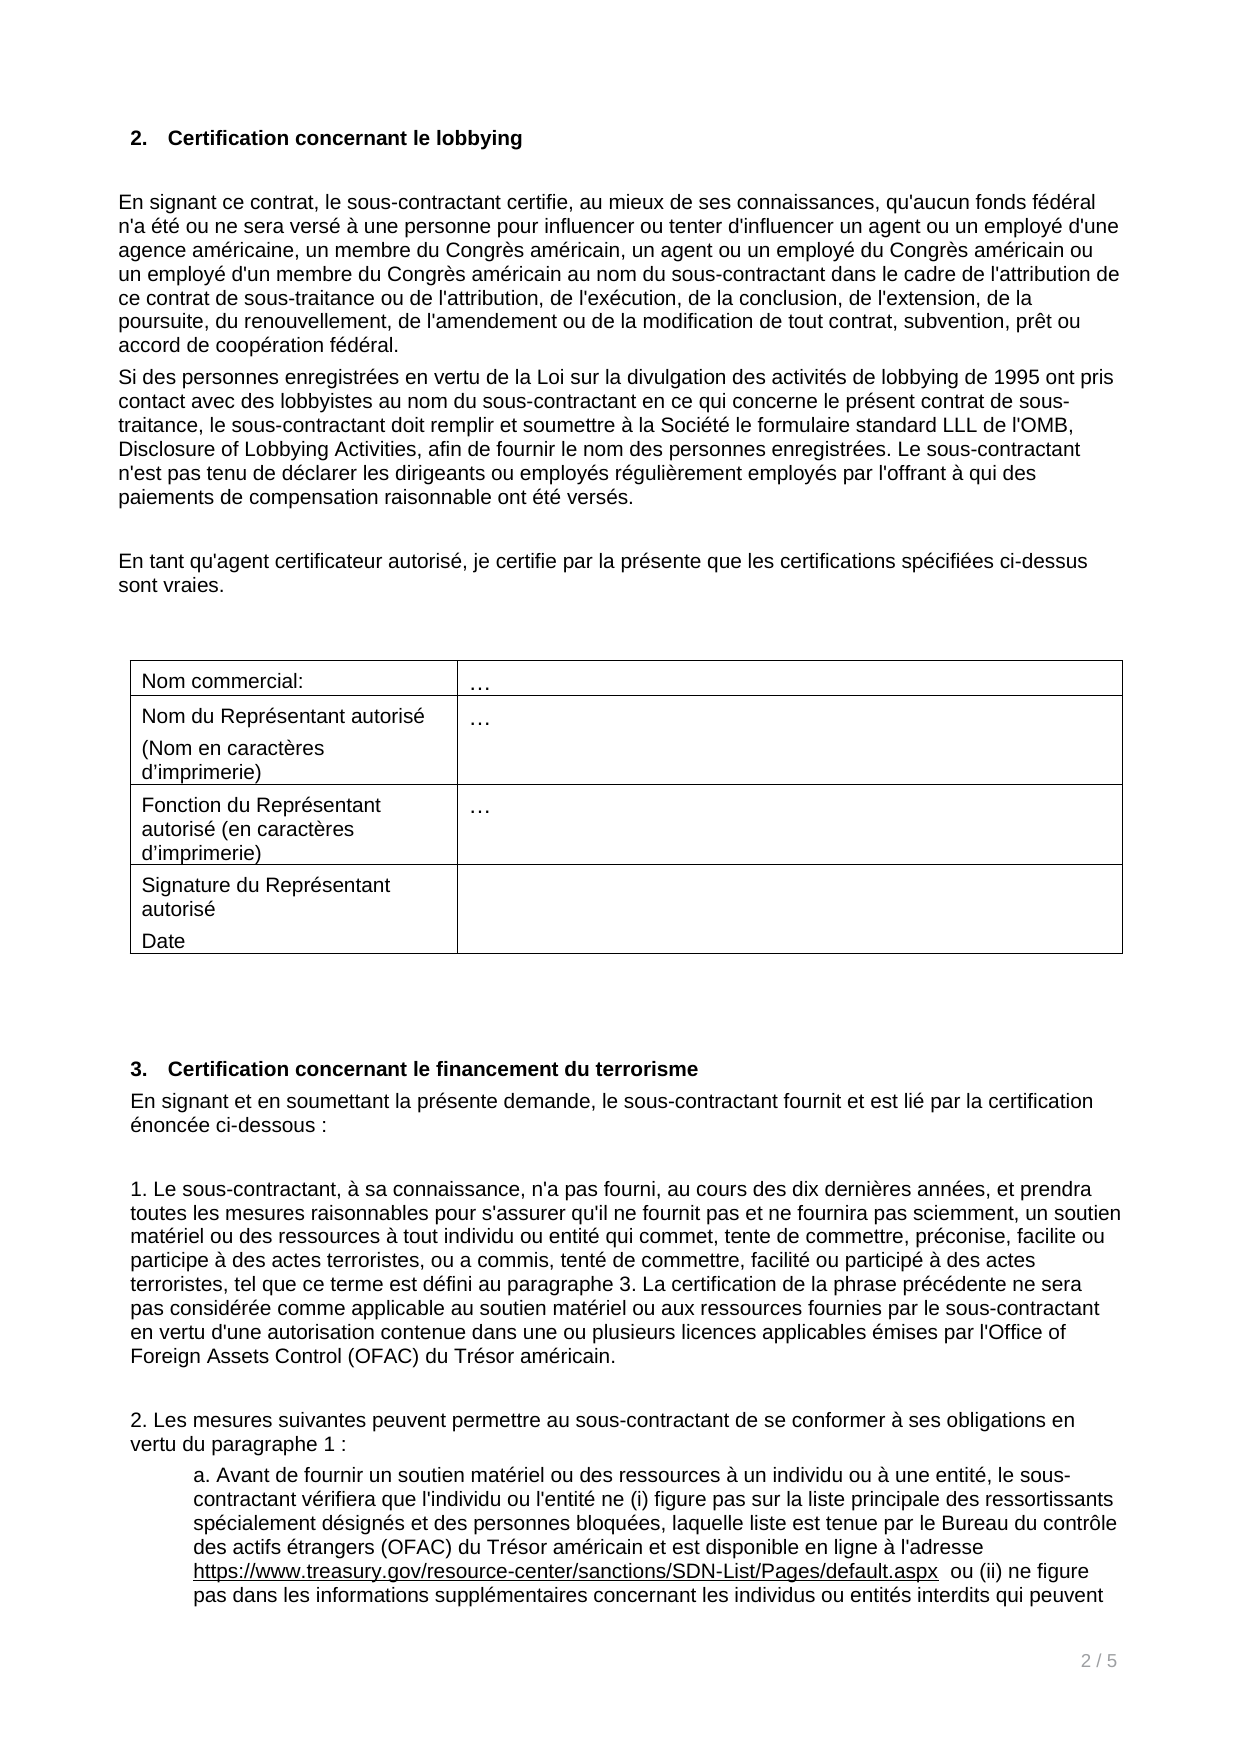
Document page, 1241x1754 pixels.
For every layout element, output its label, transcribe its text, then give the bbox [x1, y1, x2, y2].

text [193, 1463, 1122, 1607]
text 2. Les mesures suivantes peuvent permettre au sous-contractant de se conformer à ses obligations en vertu du paragraphe 1 : [130, 1408, 1122, 1456]
table_cell [458, 865, 1122, 953]
text 1. Le sous-contractant, à sa connaissance, n'a pas fourni, au cours des dix dernières années, et prendra toutes les mesures raisonnables pour s'assurer qu'il ne fournit pas et ne fournira pas sciemment, un soutien matériel ou des ressources à tout individu ou entité qui commet, tente de commettre, préconise, facilite ou participe à des actes terroristes, ou a commis, tenté de commettre, facilité ou participé à des actes terroristes, tel que ce terme est défini au paragraphe 3. La certification de la phrase précédente ne sera pas considérée comme applicable au soutien matériel ou aux ressources fournies par le sous-contractant en vertu d'une autorisation contenue dans une ou plusieurs licences applicables émises par l'Office of Foreign Assets Control (OFAC) du Trésor américain. [130, 1176, 1122, 1368]
text En signant ce contrat, le sous-contractant certifie, au mieux de ses connaissances, qu'aucun fonds fédéral n'a été ou ne sera versé à une personne pour influencer ou tenter d'influencer un agent ou un employé d'une agence américaine, un membre du Congrès américain, un agent ou un employé du Congrès américain ou un employé d'un membre du Congrès américain au nom du sous-contractant dans le cadre de l'attribution de ce contrat de sous-traitance ou de l'attribution, de l'exécution, de la conclusion, de l'extension, de la poursuite, du renouvellement, de l'amendement ou de la modification de tout contrat, subvention, prêt ou accord de coopération fédéral. [118, 189, 1122, 357]
table_cell Signature du Représentant autorisé Date [131, 865, 457, 953]
table_header Nom commercial: [131, 661, 457, 695]
list Certification concernant le lobbying [130, 126, 1122, 150]
text En signant et en soumettant la présente demande, le sous-contractant fournit et est lié par la certification énoncée ci-dessous : [130, 1089, 1122, 1137]
text Si des personnes enregistrées en vertu de la Loi sur la divulgation des activités de lobbying de 1995 ont pris contact avec des lobbyistes au nom du sous-contractant en ce qui concerne le présent contrat de sous-traitance, le sous-contractant doit remplir et soumettre à la Société le formulaire standard LLL de l'OMB, Disclosure of Lobbying Activities, afin de fournir le nom des personnes enregistrées. Le sous-contractant n'est pas tenu de déclarer les dirigeants ou employés régulièrement employés par l'offrant à qui des paiements de compensation raisonnable ont été versés. [118, 365, 1122, 509]
table_cell Fonction du Représentant autorisé (en caractères d’imprimerie) [131, 785, 457, 864]
table_cell Nom du Représentant autorisé (Nom en caractères d’imprimerie) [131, 696, 457, 784]
text En tant qu'agent certificateur autorisé, je certifie par la présente que les certifications spécifiées ci-dessus sont vraies. [118, 548, 1122, 596]
list Certification concernant le financement du terrorisme [130, 1057, 1122, 1081]
